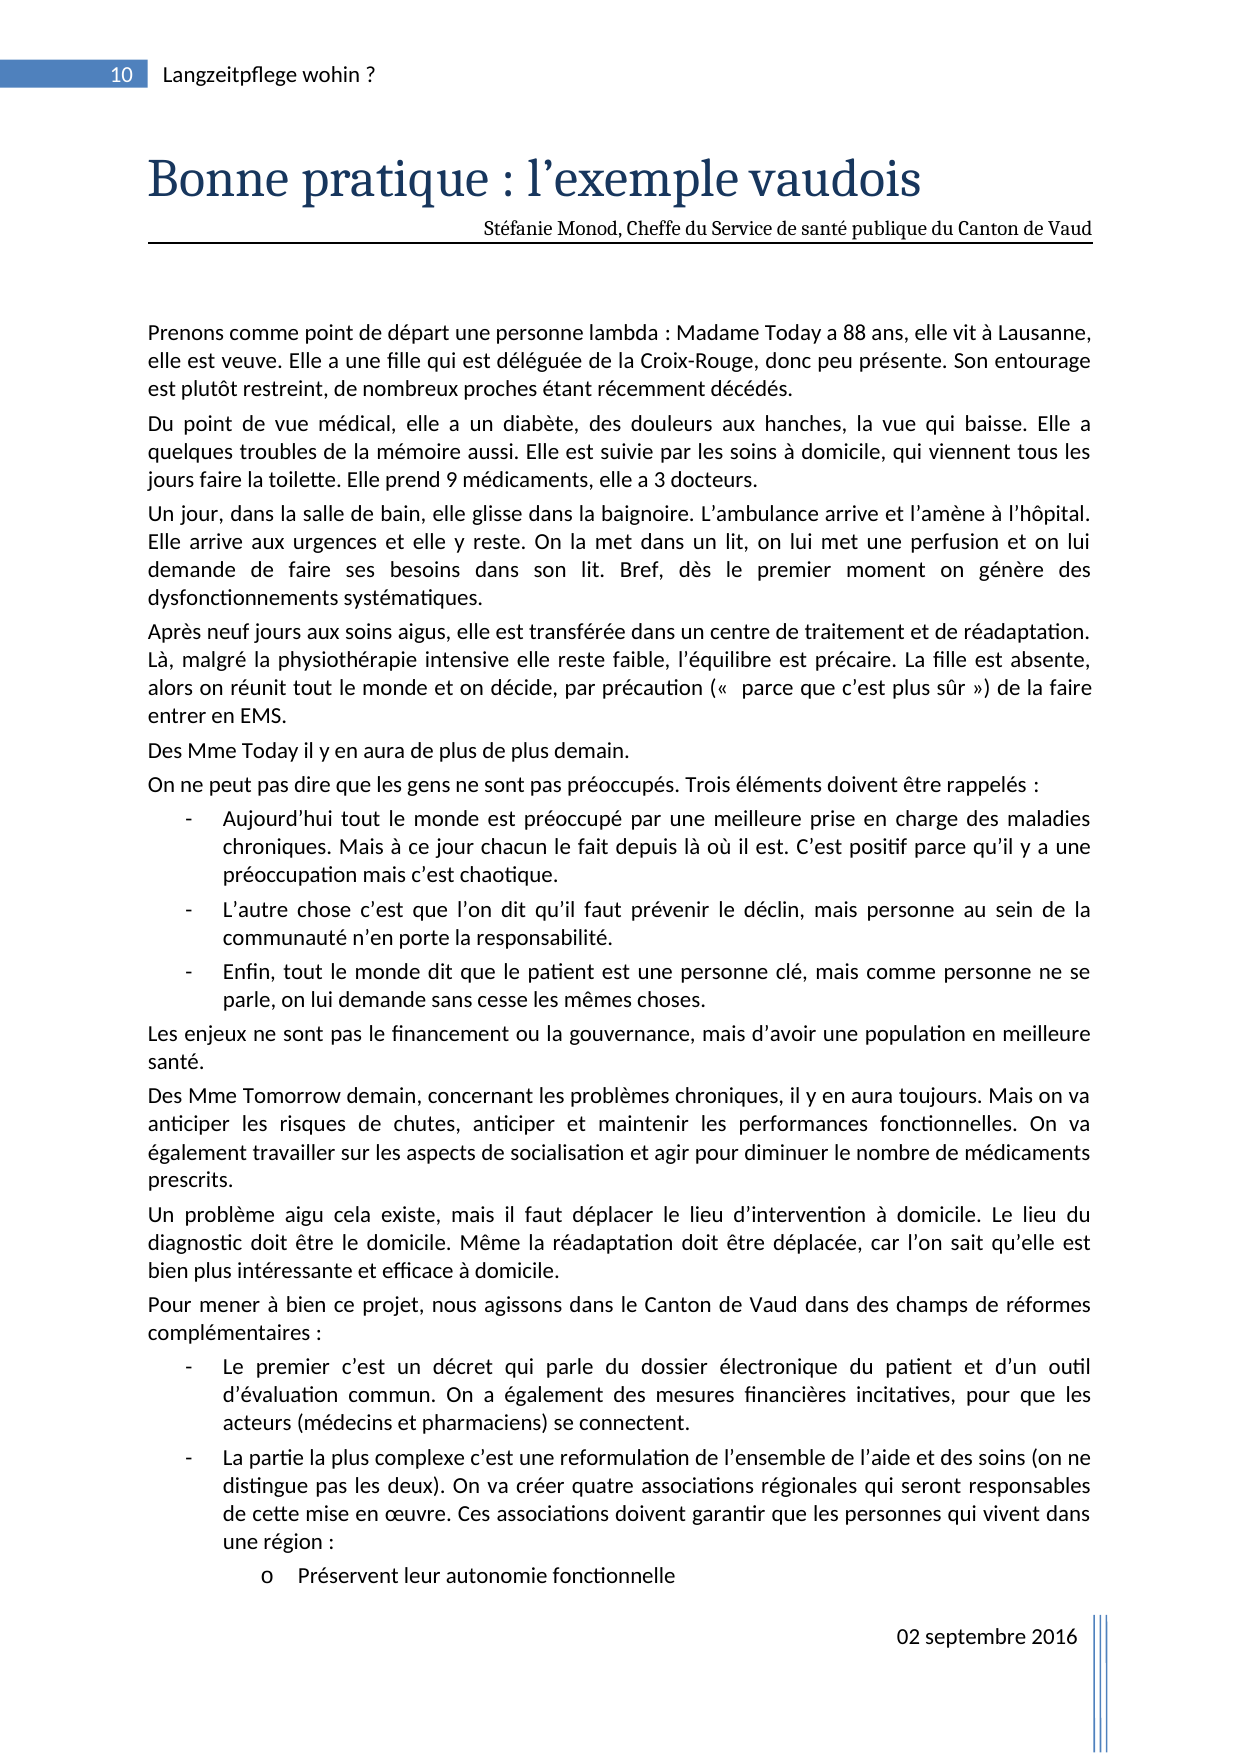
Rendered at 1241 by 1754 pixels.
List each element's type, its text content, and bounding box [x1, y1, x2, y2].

text Stéfanie Monod, Cheffe du Service de santé publique du Canton de Vaud [148, 216, 1093, 242]
text Pour mener à bien ce projet, nous agissons dans le Canton de Vaud dans des champs de réformes complémentaires : [148, 1290, 1093, 1346]
text Prenons comme point de départ une personne lambda : Madame Today a 88 ans, elle vit à Lausanne, elle est veuve. Elle a une fille qui est déléguée de la Croix-Rouge, donc peu présente. Son entourage est plutôt restreint, de nombreux proches étant récemment décédés. [148, 318, 1093, 403]
text Un problème aigu cela existe, mais il faut déplacer le lieu d’intervention à domicile. Le lieu du diagnostic doit être le domicile. Même la réadaptation doit être déplacée, car l’on sait qu’elle est bien plus intéressante et efficace à domicile. [148, 1200, 1093, 1284]
text Du point de vue médical, elle a un diabète, des douleurs aux hanches, la vue qui baisse. Elle a quelques troubles de la mémoire aussi. Elle est suivie par les soins à domicile, qui viennent tous les jours faire la toilette. Elle prend 9 médicaments, elle a 3 docteurs. [148, 409, 1093, 493]
text Après neuf jours aux soins aigus, elle est transférée dans un centre de traitement et de réadaptation. Là, malgré la physiothérapie intensive elle reste faible, l’équilibre est précaire. La fille est absente, alors on réunit tout le monde et on décide, par précaution (« parce que c’est plus sûr ») de la faire entrer en EMS. [148, 617, 1093, 729]
text Un jour, dans la salle de bain, elle glisse dans la baignoire. L’ambulance arrive et l’amène à l’hôpital. Elle arrive aux urgences et elle y reste. On la met dans un lit, on lui met une perfusion et on lui demande de faire ses besoins dans son lit. Bref, dès le premier moment on génère des dysfonctionnements systématiques. [148, 499, 1093, 611]
text Bonne pratique : l’exemple vaudois [148, 148, 1093, 210]
list Aujourd’hui tout le monde est préoccupé par une meilleure prise en charge des maladies chroniques. Mais à ce jour chacun le fait depuis là où il est. C’est positif parce qu’il y a une préoccupation mais c’est chaotique. [185, 804, 1093, 888]
text Des Mme Tomorrow demain, concernant les problèmes chroniques, il y en aura toujours. Mais on va anticiper les risques de chutes, anticiper et maintenir les performances fonctionnelles. On va également travailler sur les aspects de socialisation et agir pour diminuer le nombre de médicaments prescrits. [148, 1082, 1093, 1194]
list La partie la plus complexe c’est une reformulation de l’ensemble de l’aide et des soins (on ne distingue pas les deux). On va créer quatre associations régionales qui seront responsables de cette mise en œuvre. Ces associations doivent garantir que les personnes qui vivent dans une région : [185, 1443, 1093, 1555]
list Le premier c’est un décret qui parle du dossier électronique du patient et d’un outil d’évaluation commun. On a également des mesures financières incitatives, pour que les acteurs (médecins et pharmaciens) se connectent. [185, 1352, 1093, 1437]
list Enfin, tout le monde dit que le patient est une personne clé, mais comme personne ne se parle, on lui demande sans cesse les mêmes choses. [185, 957, 1093, 1013]
list L’autre chose c’est que l’on dit qu’il faut prévenir le déclin, mais personne au sein de la communauté n’en porte la responsabilité. [185, 895, 1093, 951]
text Des Mme Today il y en aura de plus de plus demain. [148, 736, 1093, 764]
list Préservent leur autonomie fonctionnelle [260, 1561, 1093, 1590]
text On ne peut pas dire que les gens ne sont pas préoccupés. Trois éléments doivent être rappelés : [148, 770, 1093, 798]
text Les enjeux ne sont pas le financement ou la gouvernance, mais d’avoir une population en meilleure santé. [148, 1019, 1093, 1075]
